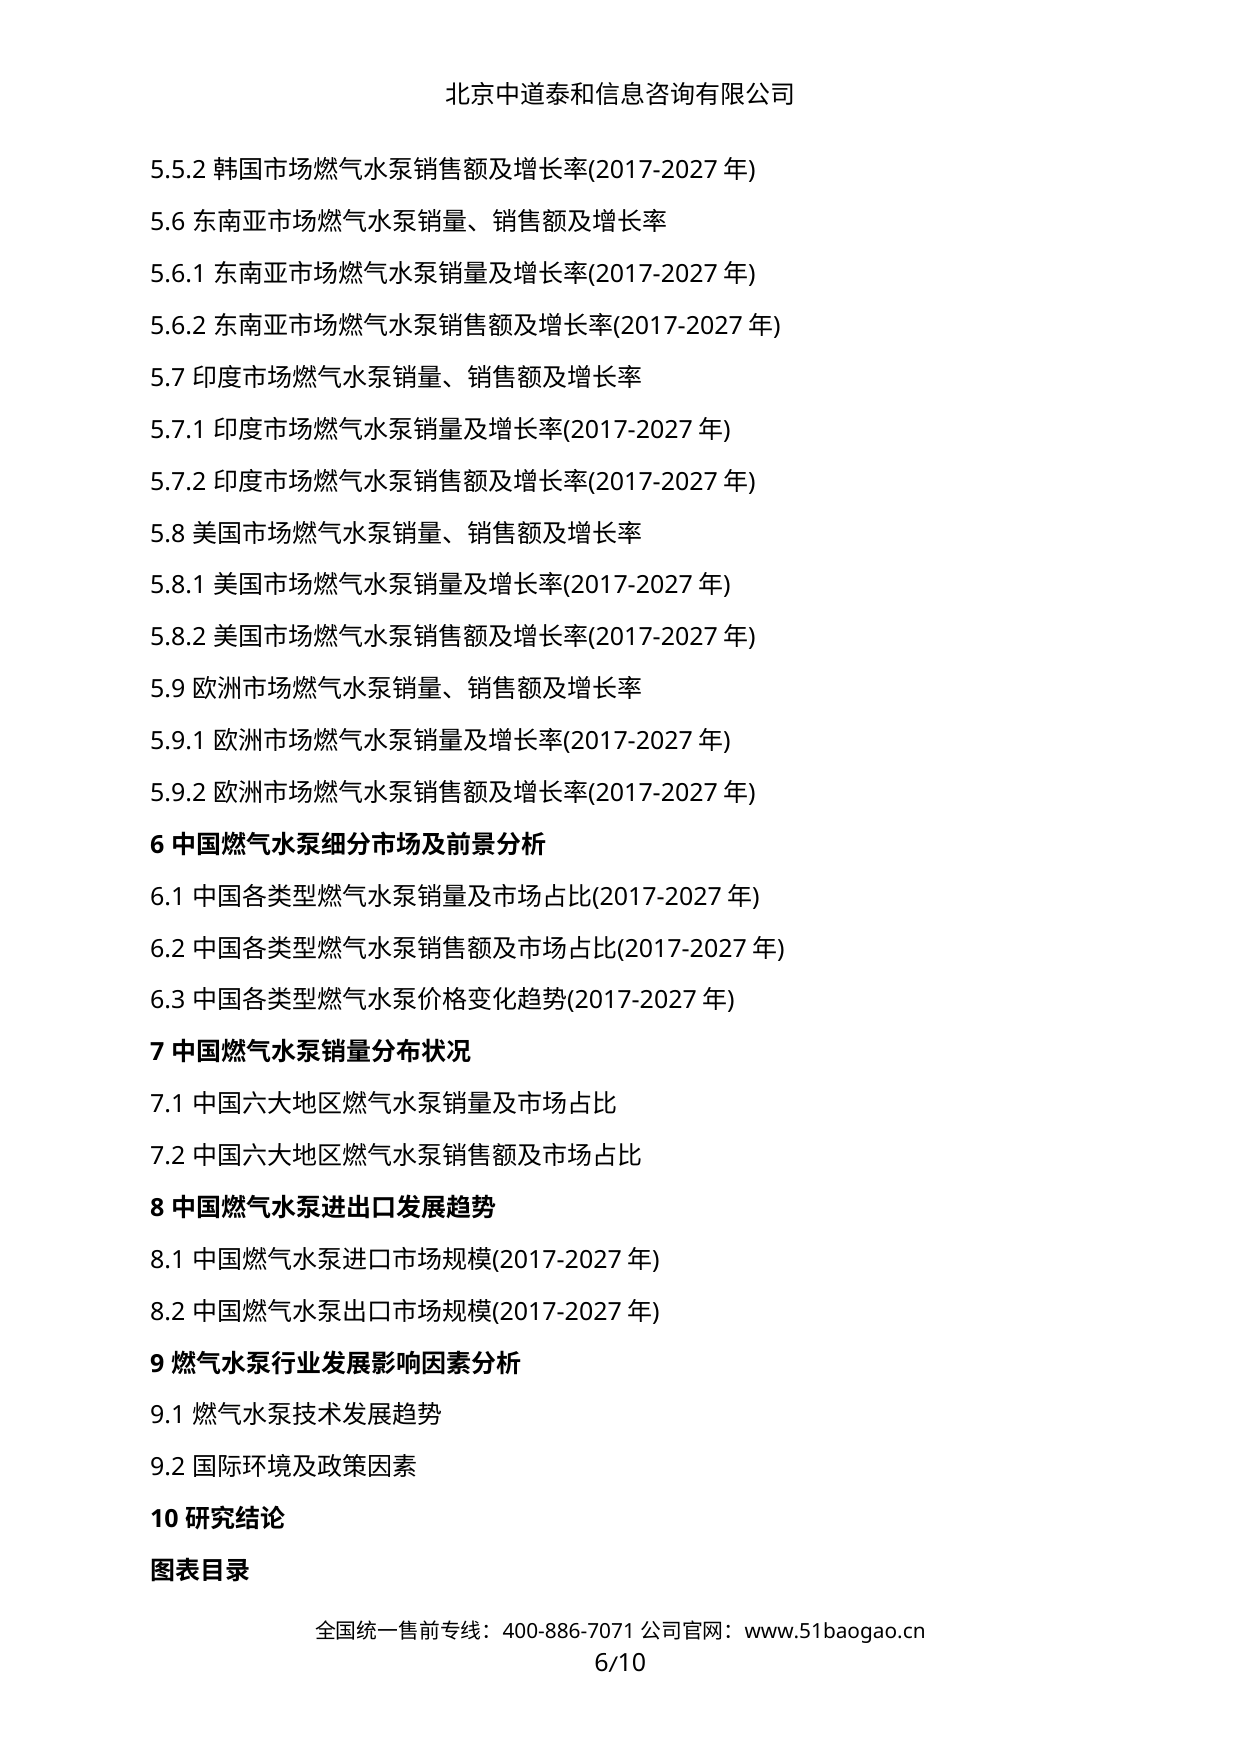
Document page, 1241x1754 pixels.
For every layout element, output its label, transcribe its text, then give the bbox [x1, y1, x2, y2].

text 5.6 东南亚市场燃气水泵销量、销售额及增长率 [150, 202, 1090, 238]
text 7.2 中国六大地区燃气水泵销售额及市场占比 [150, 1136, 1090, 1172]
text 8 中国燃气水泵进出口发展趋势 [150, 1187, 1090, 1224]
text 6.3 中国各类型燃气水泵价格变化趋势(2017-2027年) [150, 980, 1090, 1016]
text 5.9.2 欧洲市场燃气水泵销售额及增长率(2017-2027年) [150, 772, 1090, 809]
text 图表目录 [150, 1551, 1090, 1587]
text 6.1 中国各类型燃气水泵销量及市场占比(2017-2027年) [150, 876, 1090, 912]
text 5.5.2 韩国市场燃气水泵销售额及增长率(2017-2027年) [150, 150, 1090, 186]
text 5.9.1 欧洲市场燃气水泵销量及增长率(2017-2027年) [150, 721, 1090, 757]
text 10 研究结论 [150, 1499, 1090, 1535]
text 7.1 中国六大地区燃气水泵销量及市场占比 [150, 1084, 1090, 1120]
text 5.9 欧洲市场燃气水泵销量、销售额及增长率 [150, 669, 1090, 705]
text 9.1 燃气水泵技术发展趋势 [150, 1395, 1090, 1431]
text 5.6.1 东南亚市场燃气水泵销量及增长率(2017-2027年) [150, 254, 1090, 290]
text 5.7.2 印度市场燃气水泵销售额及增长率(2017-2027年) [150, 461, 1090, 497]
text 5.8 美国市场燃气水泵销量、销售额及增长率 [150, 513, 1090, 549]
text 8.1 中国燃气水泵进口市场规模(2017-2027年) [150, 1239, 1090, 1276]
text 5.7.1 印度市场燃气水泵销量及增长率(2017-2027年) [150, 409, 1090, 446]
text 9.2 国际环境及政策因素 [150, 1447, 1090, 1483]
text 5.7 印度市场燃气水泵销量、销售额及增长率 [150, 357, 1090, 394]
text 5.8.1 美国市场燃气水泵销量及增长率(2017-2027年) [150, 565, 1090, 601]
text 8.2 中国燃气水泵出口市场规模(2017-2027年) [150, 1291, 1090, 1327]
text 6 中国燃气水泵细分市场及前景分析 [150, 824, 1090, 861]
text 6.2 中国各类型燃气水泵销售额及市场占比(2017-2027年) [150, 928, 1090, 964]
text 9 燃气水泵行业发展影响因素分析 [150, 1343, 1090, 1379]
text 5.6.2 东南亚市场燃气水泵销售额及增长率(2017-2027年) [150, 306, 1090, 342]
text 5.8.2 美国市场燃气水泵销售额及增长率(2017-2027年) [150, 617, 1090, 653]
text 7 中国燃气水泵销量分布状况 [150, 1032, 1090, 1068]
